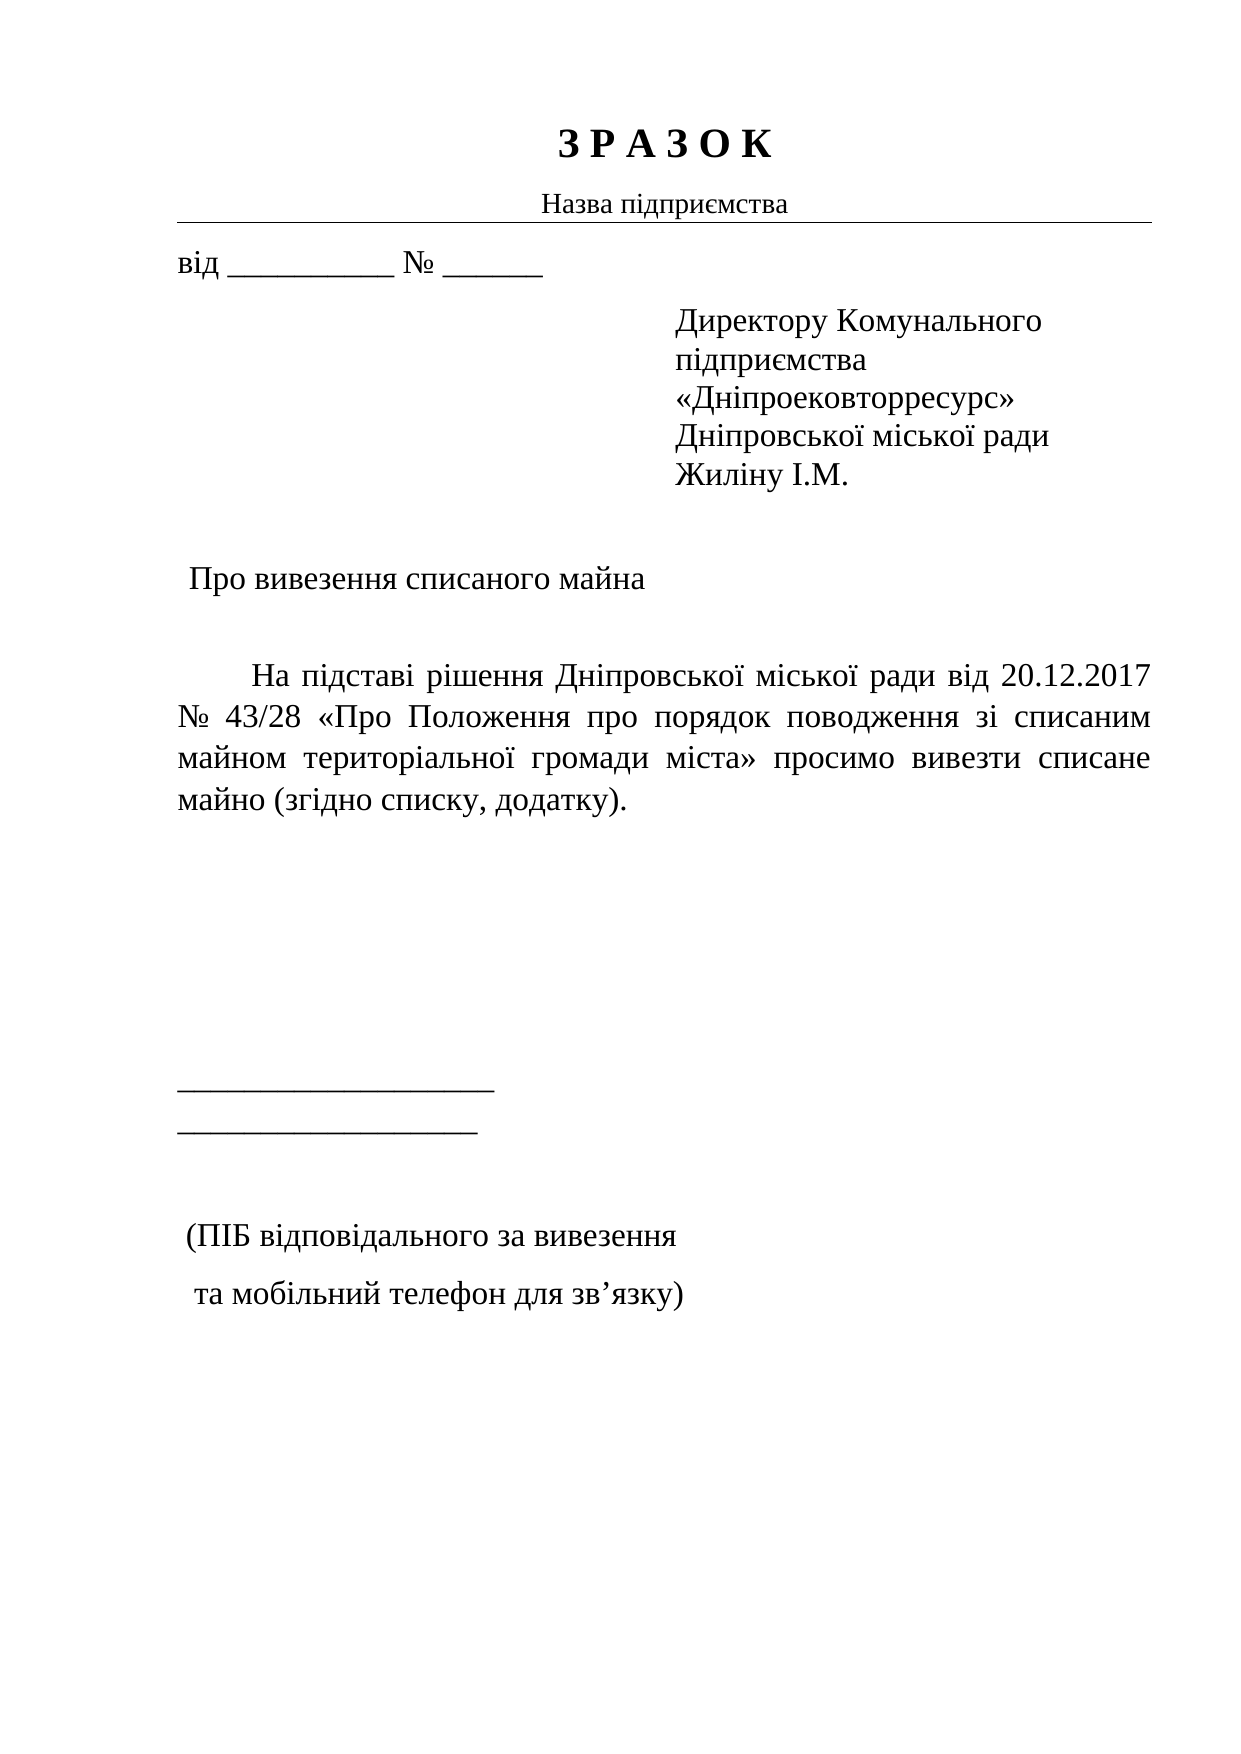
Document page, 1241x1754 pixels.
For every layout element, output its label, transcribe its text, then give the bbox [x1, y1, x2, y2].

table_header Про вивезення списаного майна [177, 300, 664, 597]
text Назва підприємства [177, 186, 1152, 222]
text (ПІБ відповідального за вивезення [177, 1215, 1152, 1253]
text та мобільний телефон для зв’язку) [177, 1273, 1152, 1312]
text від __________ № ______ [177, 242, 1152, 281]
text ___________________ __________________ [177, 1058, 1152, 1137]
text З Р А З О К [177, 118, 1152, 166]
text На підставі рішення Дніпровської міської ради від 20.12.2017 № 43/28 «Про Положення про порядок поводження зі списаним майном територіальної громади міста» просимо вивезти списане майно (згідно списку, додатку). [177, 655, 1152, 817]
table_header Директору Комунального підприємства «Дніпроековторресурс» Дніпровської міської ради Жиліну І.М. [664, 300, 1151, 597]
